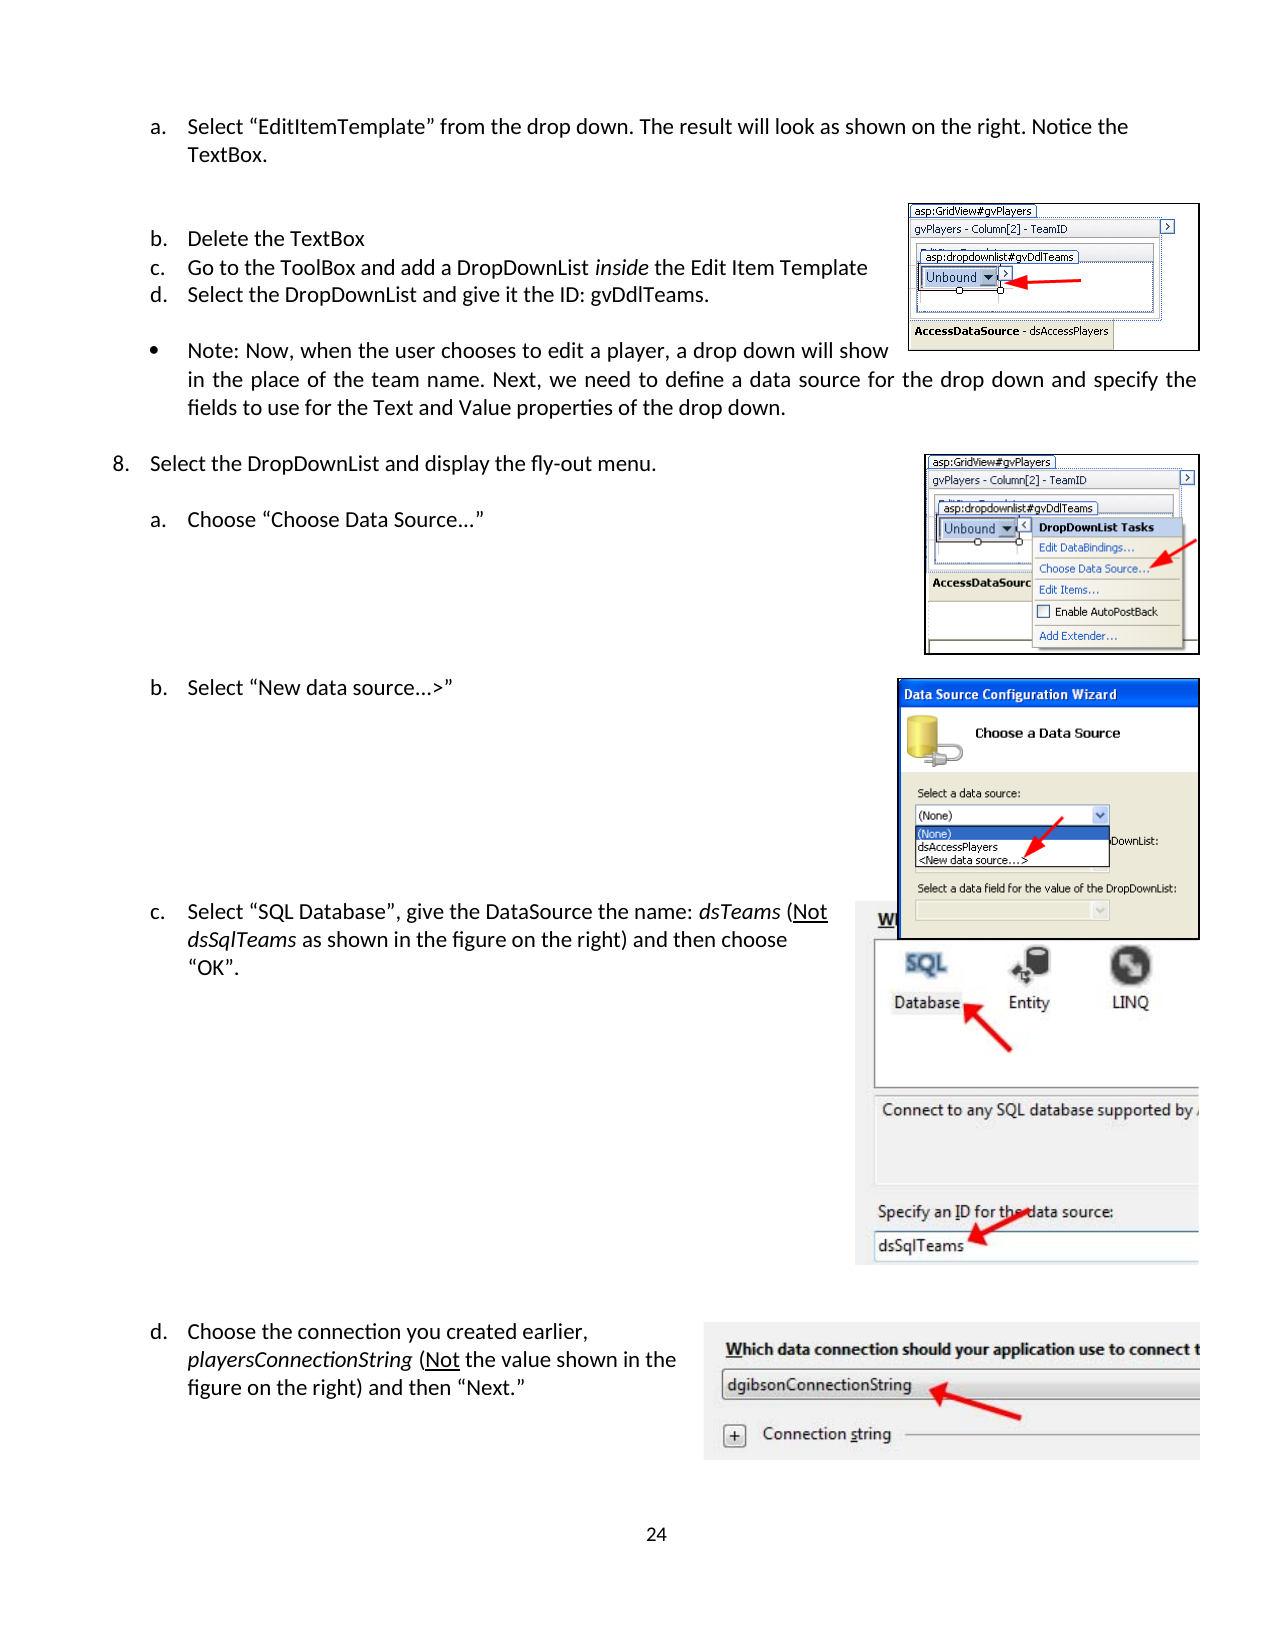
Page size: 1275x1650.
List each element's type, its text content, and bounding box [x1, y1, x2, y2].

picture [855, 901, 1199, 1264]
picture [703, 1322, 1200, 1459]
picture [899, 679, 1198, 938]
list Select the DropDownList and give it the ID: gvDdlTeams. [150, 281, 908, 309]
list Note: Now, when the user chooses to edit a player, a drop down will show in the place of the team name. Next, we need to define a data source for the drop down and specify the fields to use for the Text and Value properties of the drop down. [150, 337, 1200, 421]
list Go to the ToolBox and add a DropDownList inside the Edit Item Template [150, 253, 908, 281]
list Select “SQL Database”, give the DataSource the name: dsTeams (Not dsSqlTeams as shown in the figure on the right) and then choose “OK”. [150, 897, 897, 981]
list Select the DropDownList and display the fly-out menu. [112, 449, 1200, 477]
list Choose “Choose Data Source...” [150, 505, 924, 533]
list Select “EditItemTemplate” from the drop down. The result will look as shown on the right. Notice the TextBox. [150, 112, 1200, 168]
list Delete the TextBox [150, 224, 908, 253]
list Choose the connection you created earlier, playersConnectionString (Not the value shown in the figure on the right) and then “Next.” [150, 1317, 1200, 1401]
picture [926, 455, 1198, 653]
picture [909, 204, 1198, 350]
list Select “New data source...>” [150, 673, 1200, 701]
